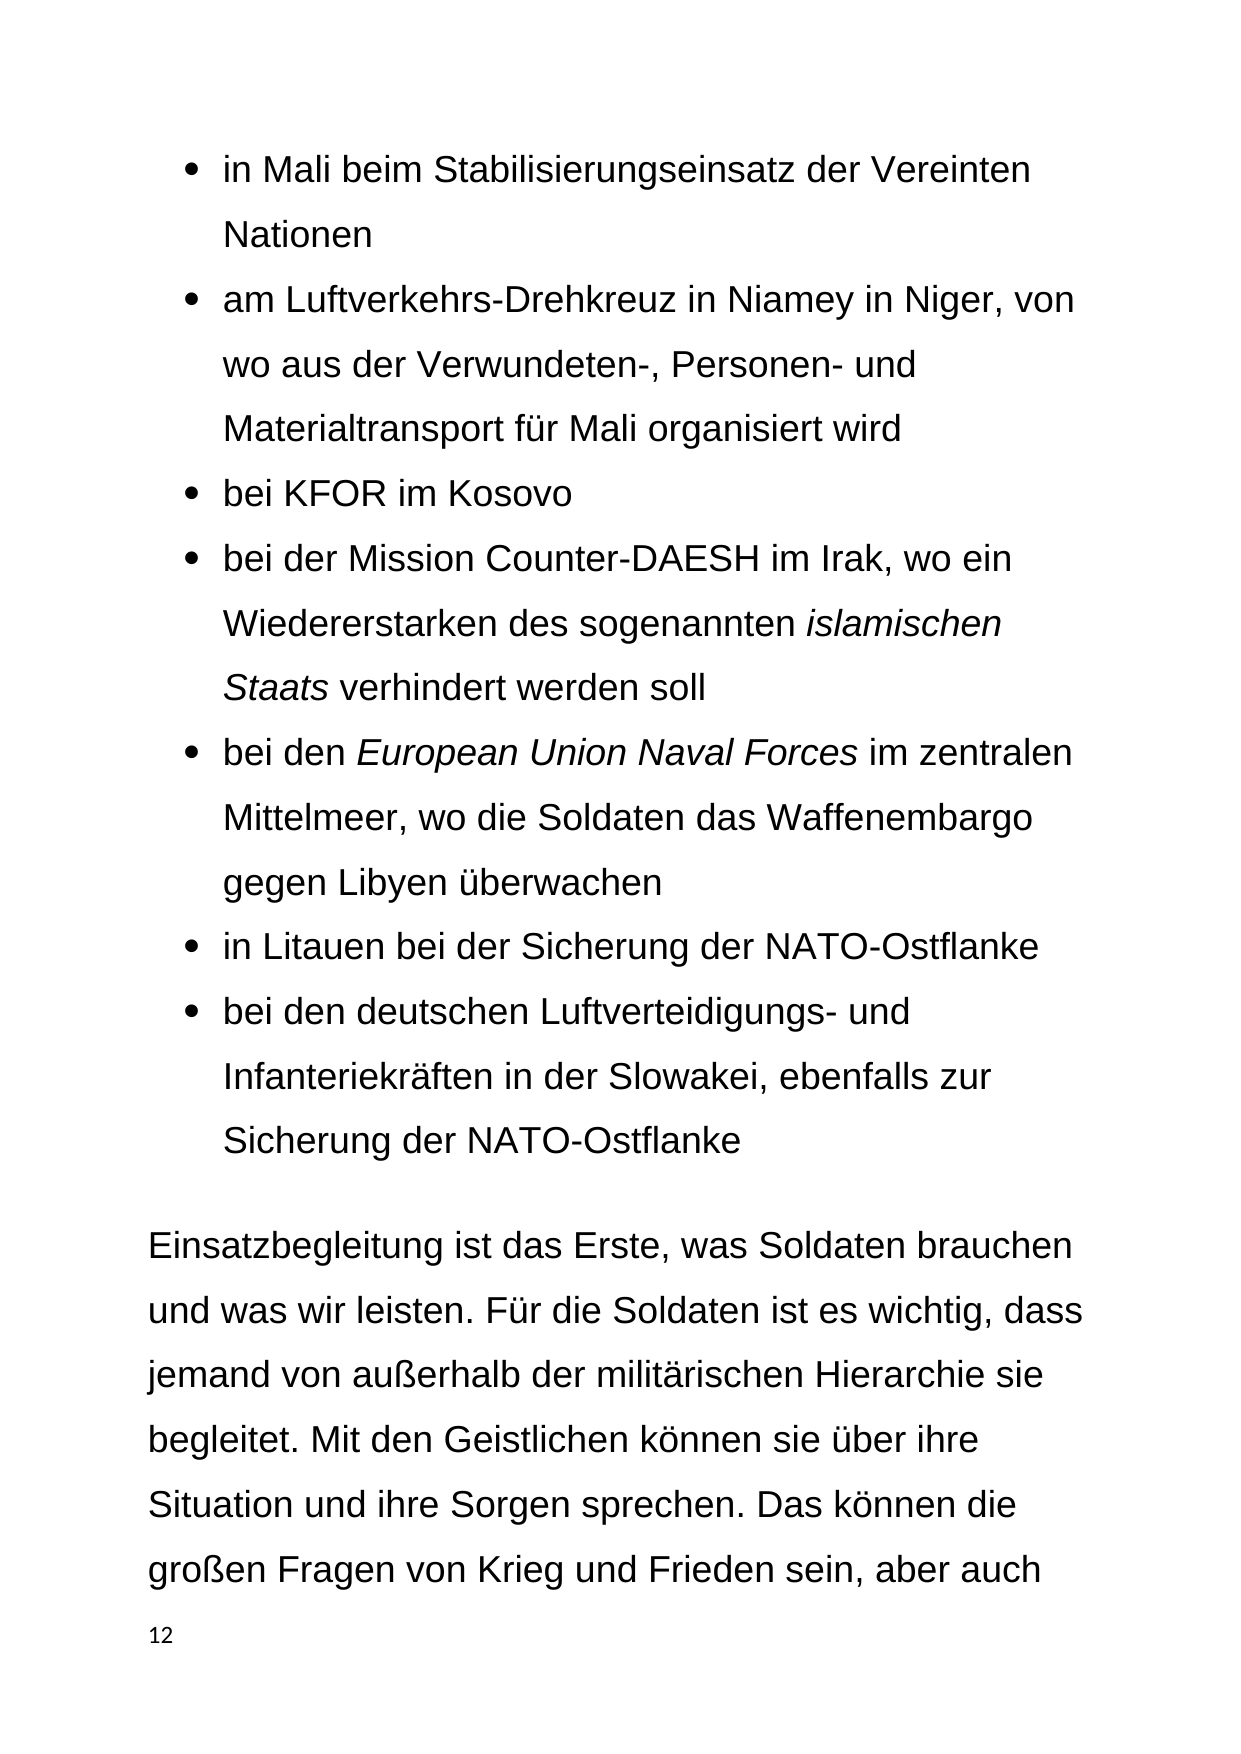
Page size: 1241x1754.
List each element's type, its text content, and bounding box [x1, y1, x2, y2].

list bei den European Union Naval Forces im zentralen Mittelmeer, wo die Soldaten das Waffenembargo gegen Libyen überwachen [185, 730, 1093, 903]
list in Mali beim Stabilisierungseinsatz der Vereinten Nationen [185, 148, 1093, 256]
list bei der Mission Counter-DAESH im Irak, wo ein Wiedererstarken des sogenannten islamischen Staats verhindert werden soll [185, 536, 1093, 709]
list bei KFOR im Kosovo [185, 471, 1093, 514]
list bei den deutschen Luftverteidigungs- und Infanteriekräften in der Slowakei, ebenfalls zur Sicherung der NATO-Ostflanke [185, 989, 1093, 1162]
list am Luftverkehrs-Drehkreuz in Niamey in Niger, von wo aus der Verwundeten-, Personen- und Materialtransport für Mali organisiert wird [185, 277, 1093, 450]
list in Litauen bei der Sicherung der NATO-Ostflanke [185, 924, 1093, 968]
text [148, 1223, 1093, 1590]
